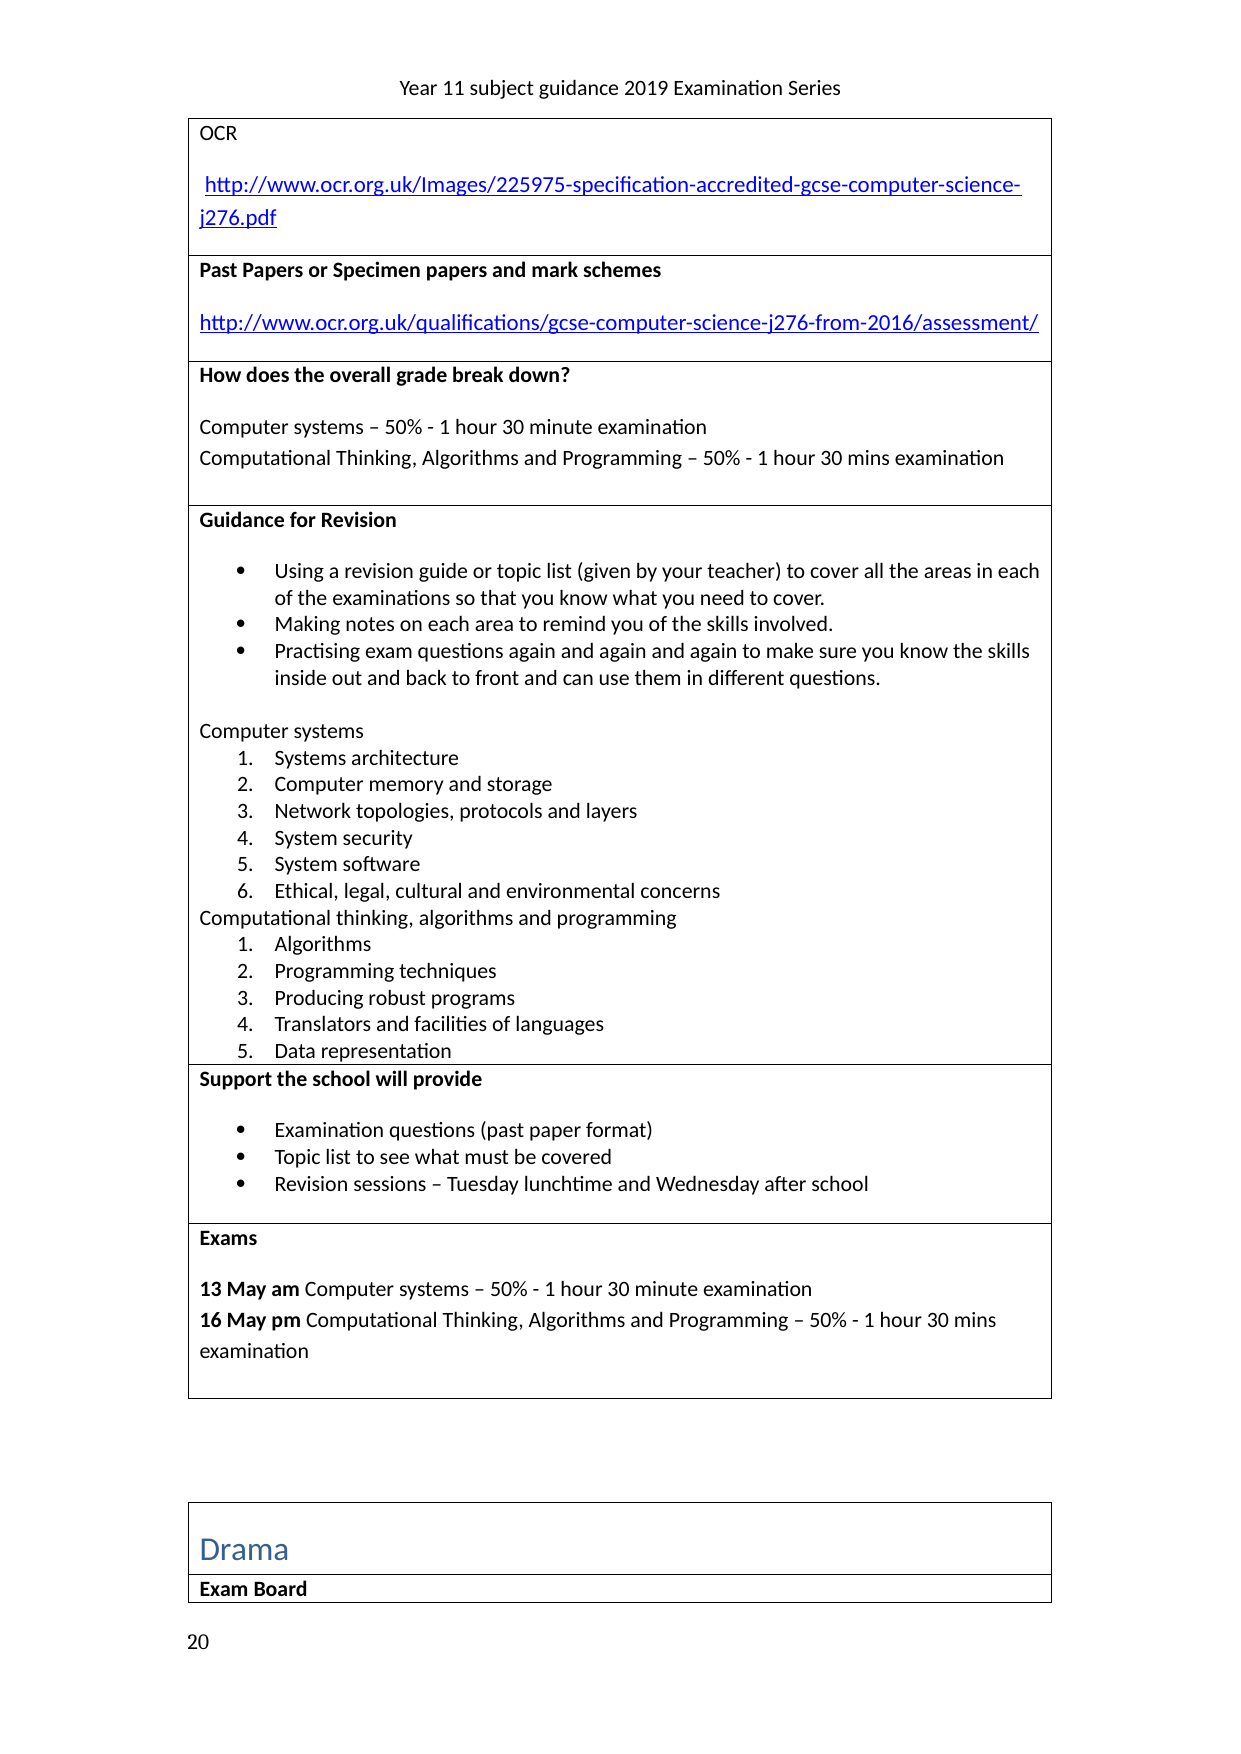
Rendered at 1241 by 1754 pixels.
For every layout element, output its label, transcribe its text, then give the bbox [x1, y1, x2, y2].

table_cell Exams 13 May am Computer systems – 50% - 1 hour 30 minute examination 16 May pm Computational Thinking, Algorithms and Programming – 50% - 1 hour 30 mins examination [189, 1224, 1051, 1398]
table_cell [189, 1575, 1051, 1602]
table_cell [189, 119, 1051, 255]
table_header Drama [189, 1503, 1051, 1574]
table_cell Guidance for Revision Using a revision guide or topic list (given by your teacher) to cover all the areas in each of the examinations so that you know what you need to cover. Making notes on each area to remind you of the skills involved. Practising exam questions again and again and again to make sure you know the skills inside out and back to front and can use them in different questions. Computer systems Systems architecture Computer memory and storage Network topologies, protocols and layers System security System software Ethical, legal, cultural and environmental concerns Computational thinking, algorithms and programming Algorithms Programming techniques Producing robust programs Translators and facilities of languages Data representation [189, 506, 1051, 1064]
table_cell Support the school will provide Examination questions (past paper format) Topic list to see what must be covered Revision sessions – Tuesday lunchtime and Wednesday after school [189, 1065, 1051, 1223]
table_cell How does the overall grade break down? Computer systems – 50% - 1 hour 30 minute examination Computational Thinking, Algorithms and Programming – 50% - 1 hour 30 mins examination [189, 362, 1051, 505]
table_cell Past Papers or Specimen papers and mark schemes http://www.ocr.org.uk/qualifications/gcse-computer-science-j276-from-2016/assessment/ [189, 256, 1051, 361]
